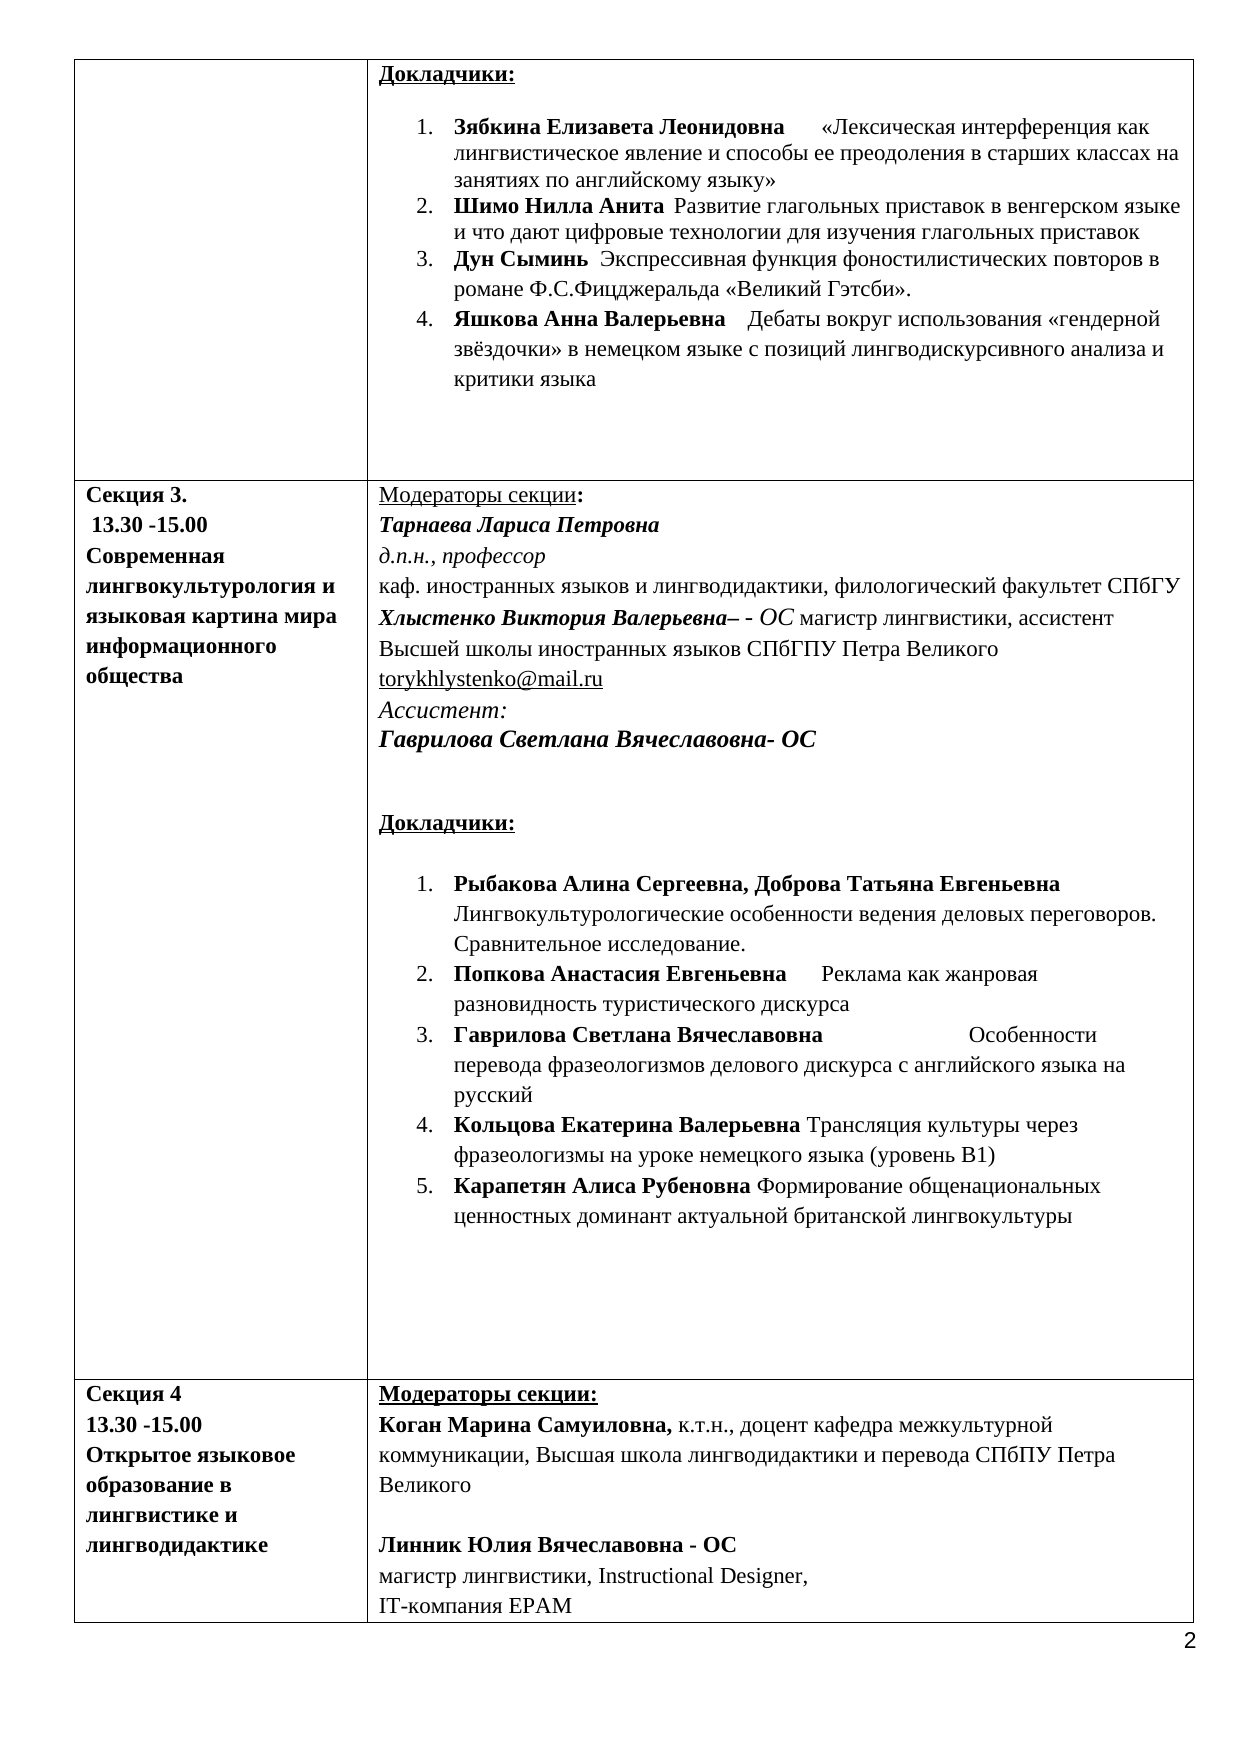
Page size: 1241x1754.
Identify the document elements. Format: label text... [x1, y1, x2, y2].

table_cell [368, 60, 1193, 480]
table_cell Секция 3. 13.30 -15.00 Современная лингвокультурология и языковая картина мира информационного общества [75, 481, 367, 1379]
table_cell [75, 1380, 367, 1622]
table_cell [368, 1380, 1193, 1622]
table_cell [75, 60, 367, 480]
table_cell Модераторы секции: Тарнаева Лариса Петровна д.п.н., профессор каф. иностранных языков и лингводидактики, филологический факультет СПбГУ Хлыстенко Виктория Валерьевна– - ОС магистр лингвистики, ассистент Высшей школы иностранных языков СПбГПУ Петра Великого torykhlystenko@mail.ru Ассистент: Гаврилова Светлана Вячеславовна- ОС Докладчики: Рыбакова Алина Сергеевна, Доброва Татьяна Евгеньевна Лингвокультурологические особенности ведения деловых переговоров. Сравнительное исследование. Попкова Анастасия Евгеньевна Реклама как жанровая разновидность туристического дискурса Гаврилова Светлана Вячеславовна Особенности перевода фразеологизмов делового дискурса с английского языка на русский Кольцова Екатерина Валерьевна Трансляция культуры через фразеологизмы на уроке немецкого языка (уровень B1) Карапетян Алиса Рубеновна Формирование общенациональных ценностных доминант актуальной британской лингвокультуры [368, 481, 1193, 1379]
